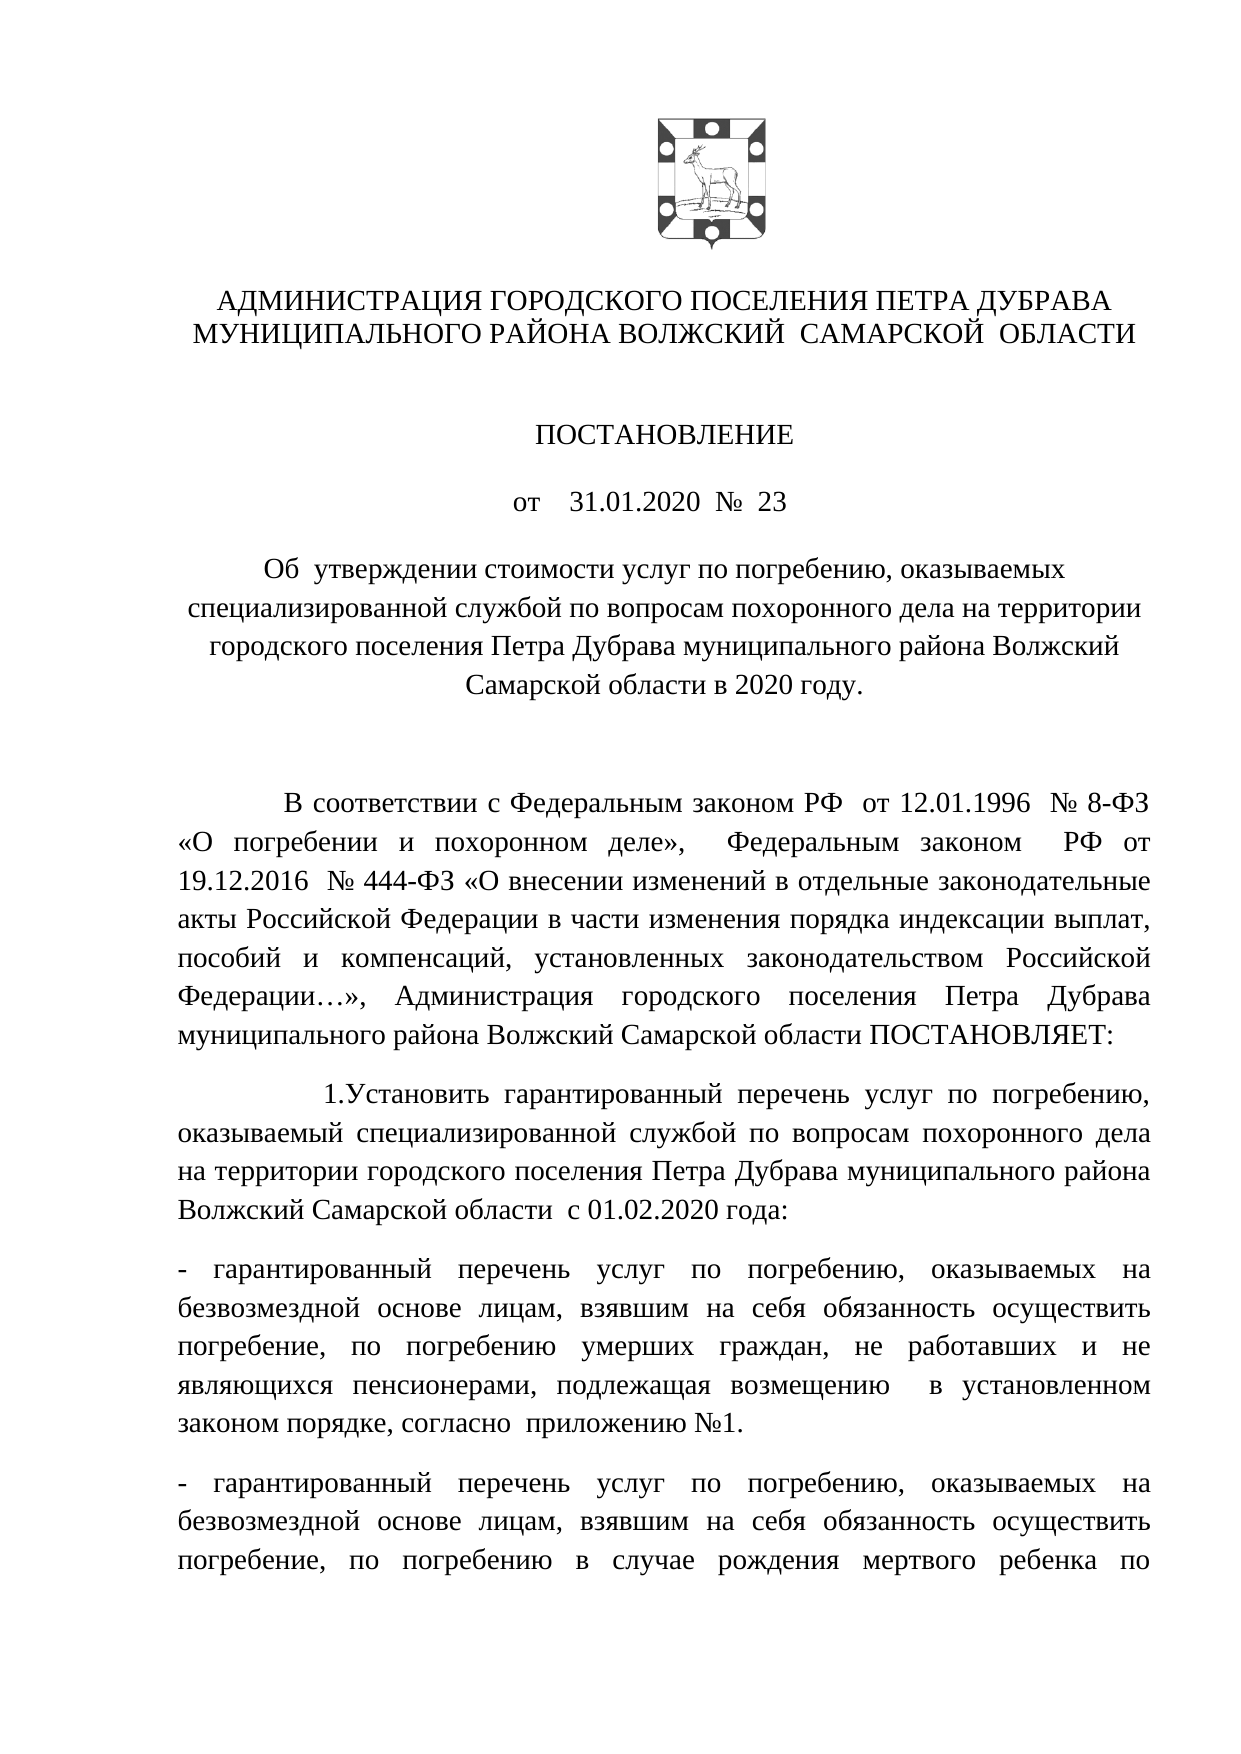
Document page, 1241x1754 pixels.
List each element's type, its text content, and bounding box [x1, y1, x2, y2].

picture [657, 118, 766, 250]
text от 31.01.2020 № 23 [177, 484, 1152, 518]
text АДМИНИСТРАЦИЯ ГОРОДСКОГО ПОСЕЛЕНИЯ ПЕТРА ДУБРАВА МУНИЦИПАЛЬНОГО РАЙОНА ВОЛЖСКИЙ САМАРСКОЙ ОБЛАСТИ [177, 283, 1152, 350]
text Об утверждении стоимости услуг по погребению, оказываемых специализированной службой по вопросам похоронного дела на территории городского поселения Петра Дубрава муниципального района Волжский Самарской области в 2020 году. [177, 551, 1152, 700]
text - гарантированный перечень услуг по погребению, оказываемых на безвозмездной основе лицам, взявшим на себя обязанность осуществить погребение, по погребению умерших граждан, не работавших и не являющихся пенсионерами, подлежащая возмещению в установленном законом порядке, согласно приложению №1. [177, 1251, 1152, 1439]
text 1.Установить гарантированный перечень услуг по погребению, оказываемый специализированной службой по вопросам похоронного дела на территории городского поселения Петра Дубрава муниципального района Волжский Самарской области с 01.02.2020 года: [177, 1076, 1152, 1225]
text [177, 1465, 1152, 1575]
text ПОСТАНОВЛЕНИЕ [177, 417, 1152, 451]
text В соответствии с Федеральным законом РФ от 12.01.1996 № 8-ФЗ «О погребении и похоронном деле», Федеральным законом РФ от 19.12.2016 № 444-ФЗ «О внесении изменений в отдельные законодательные акты Российской Федерации в части изменения порядка индексации выплат, пособий и компенсаций, установленных законодательством Российской Федерации…», Администрация городского поселения Петра Дубрава муниципального района Волжский Самарской области ПОСТАНОВЛЯЕТ: [177, 786, 1152, 1050]
